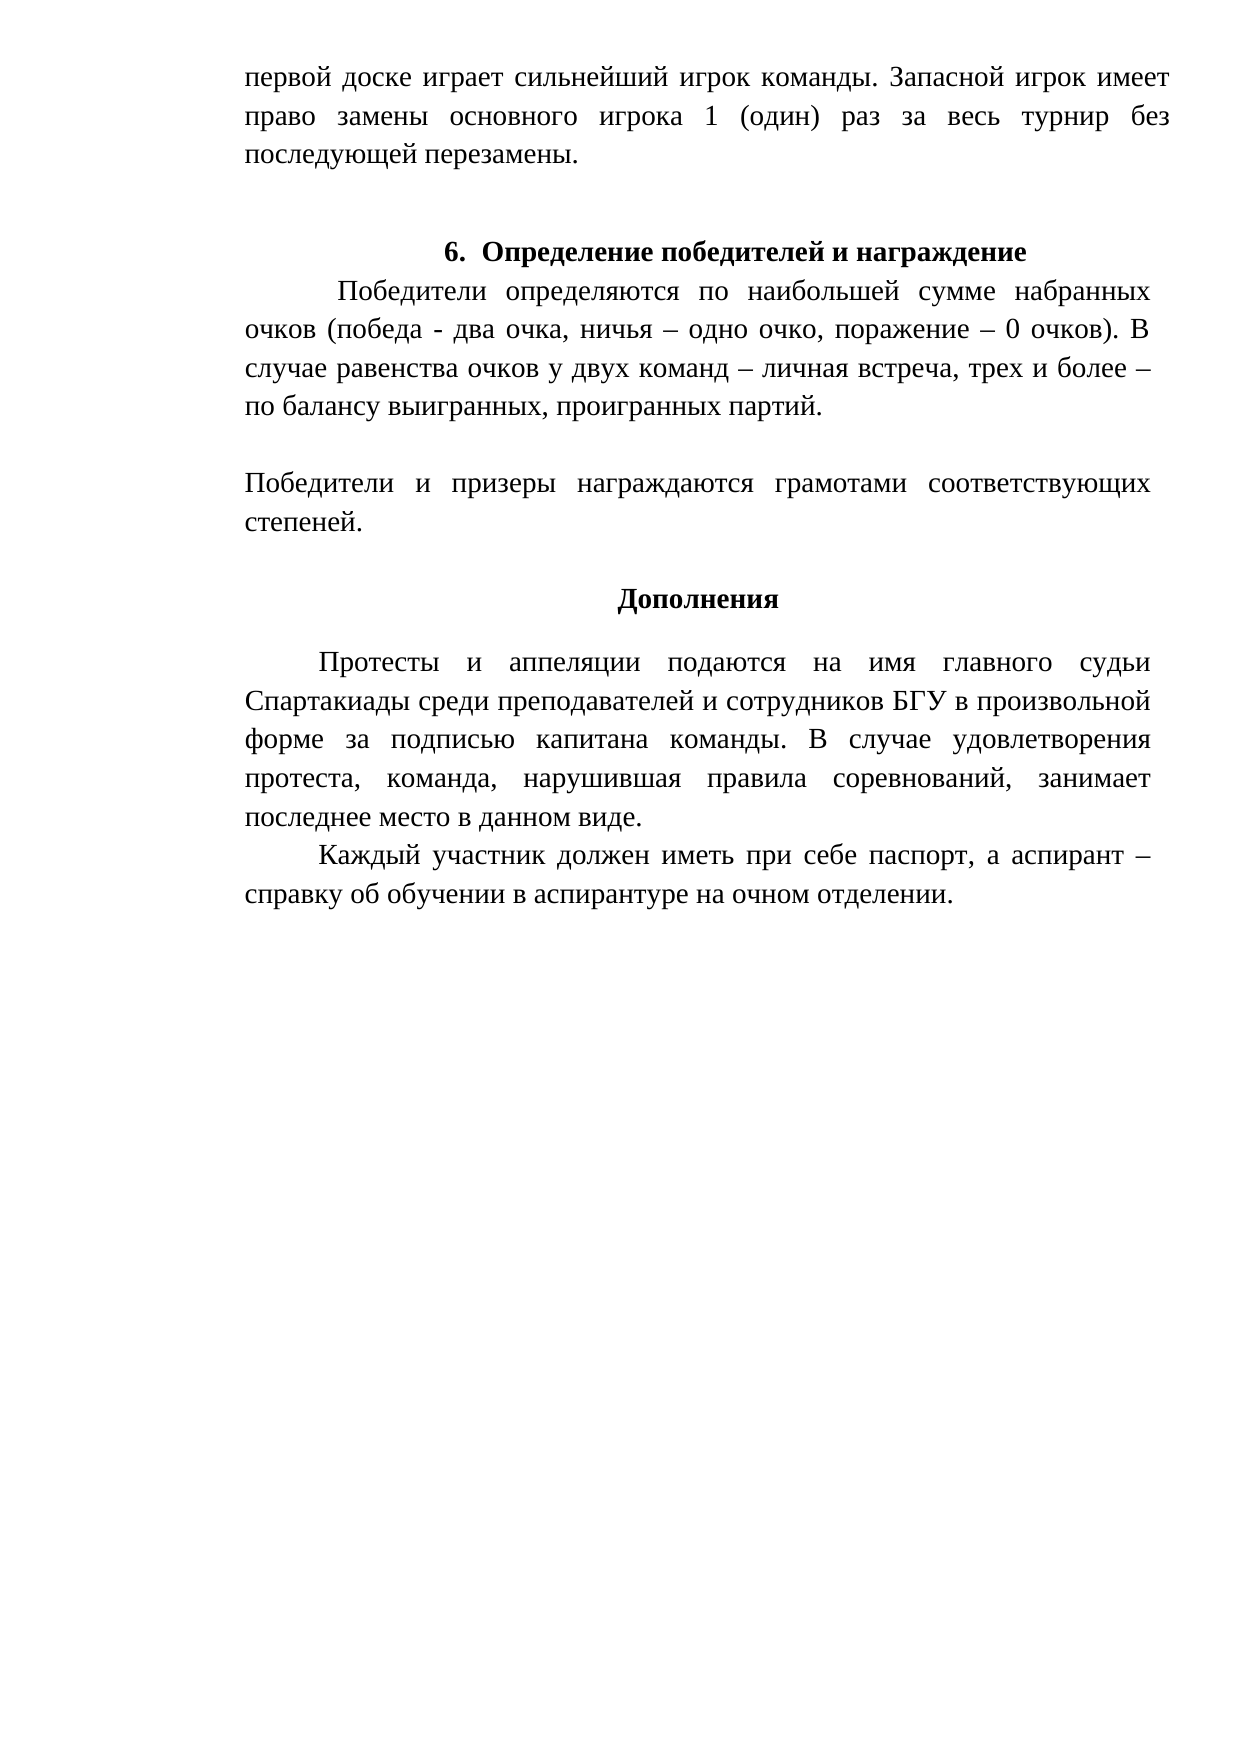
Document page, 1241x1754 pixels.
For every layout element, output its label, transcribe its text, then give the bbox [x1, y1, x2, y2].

list Победители определяются по наибольшей сумме набранных очков (победа - два очка, ничья – одно очко, поражение – 0 очков). В случае равенства очков у двух команд – личная встреча, трех и более – по балансу выигранных, проигранных партий. [244, 273, 1152, 422]
list Дополнения [244, 581, 1152, 614]
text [244, 59, 1171, 170]
list Победители и призеры награждаются грамотами соответствующих степеней. [244, 465, 1152, 537]
list Определение победителей и награждение [319, 234, 1152, 268]
text Протесты и аппеляции подаются на имя главного судьи Спартакиады среди преподавателей и сотрудников БГУ в произвольной форме за подписью капитана команды. В случае удовлетворения протеста, команда, нарушившая правила соревнований, занимает последнее место в данном виде. [244, 644, 1152, 832]
text Каждый участник должен иметь при себе паспорт, а аспирант – справку об обучении в аспирантуре на очном отделении. [244, 837, 1152, 909]
